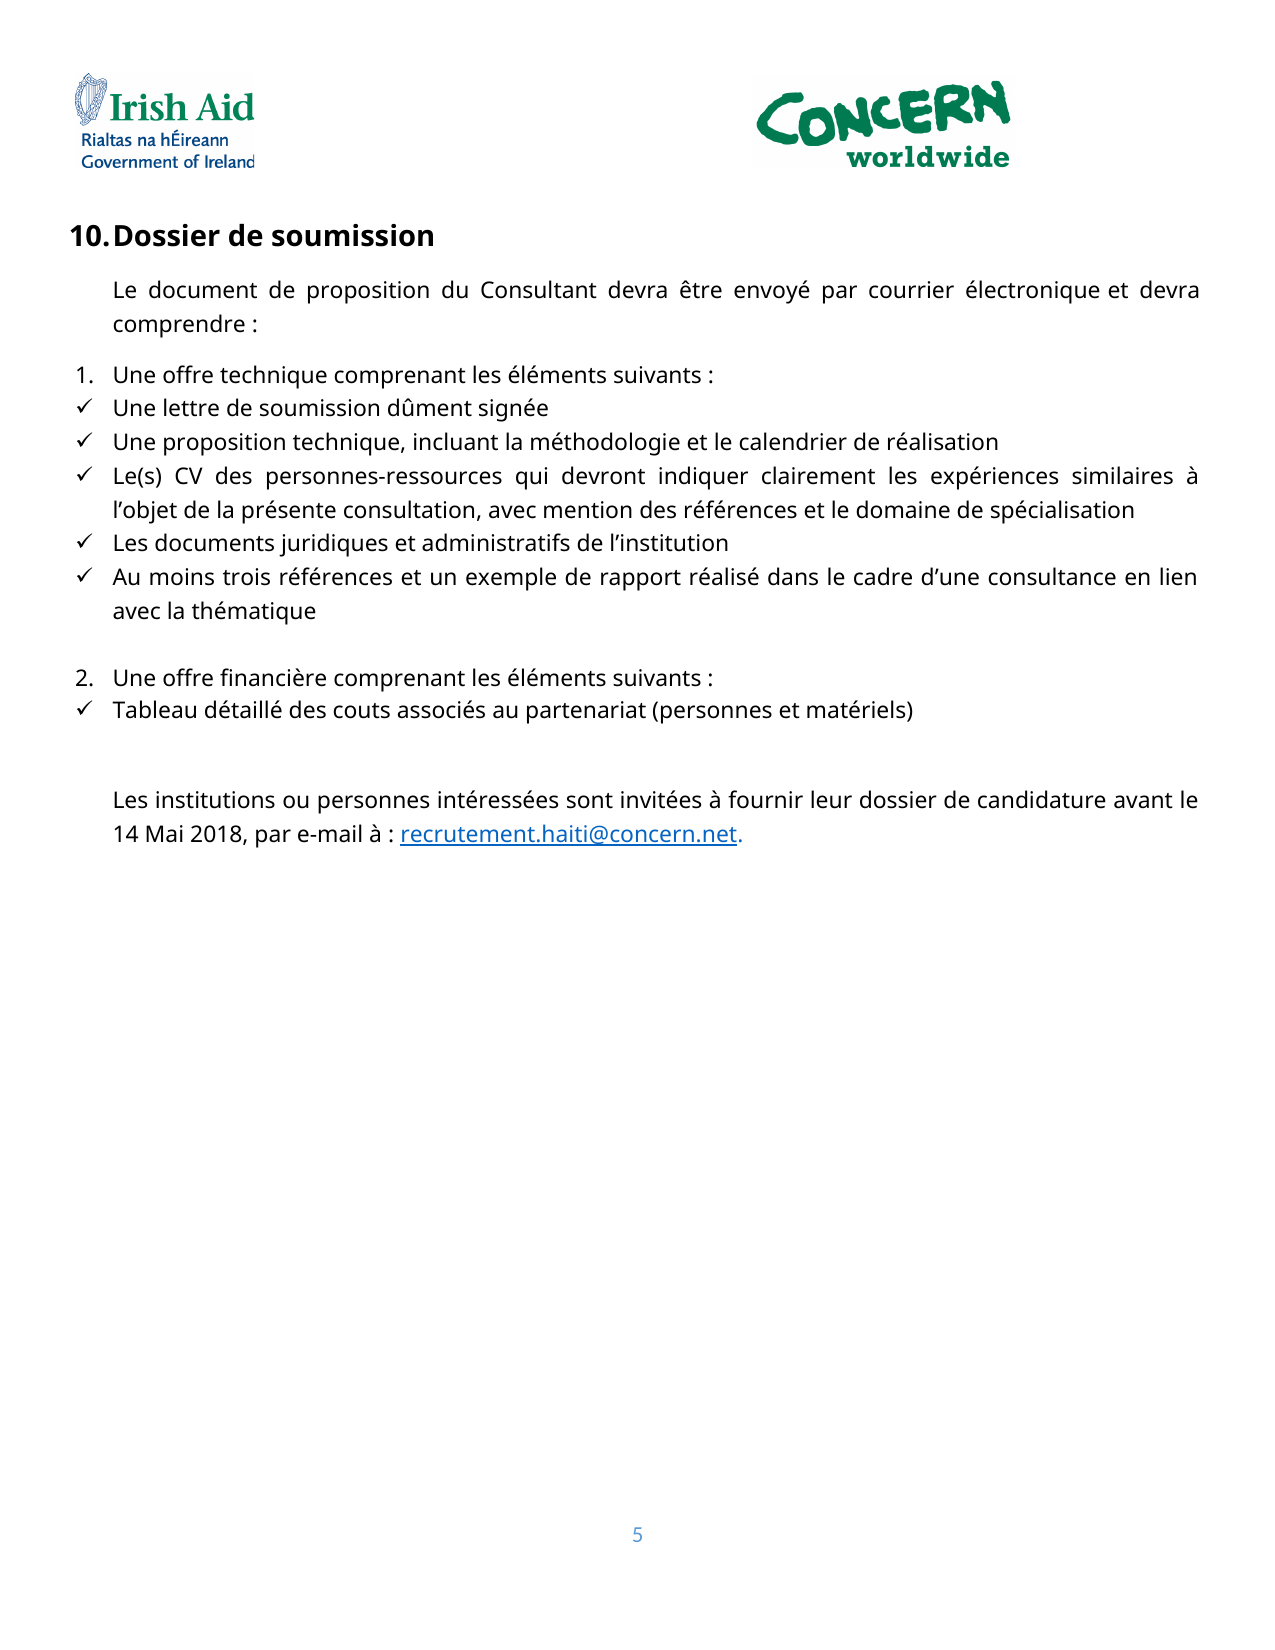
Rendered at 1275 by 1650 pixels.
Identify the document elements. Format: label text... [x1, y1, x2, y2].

list Une lettre de soumission dûment signée [75, 392, 1200, 423]
list Au moins trois références et un exemple de rapport réalisé dans le cadre d’une consultance en lien avec la thématique [75, 561, 1200, 626]
list Les documents juridiques et administratifs de l’institution [75, 527, 1200, 558]
list Dossier de soumission [68, 215, 1200, 254]
list Une offre financière comprenant les éléments suivants : [75, 662, 1200, 693]
text Le document de proposition du Consultant devra être envoyé par courrier électronique et devra comprendre : [112, 274, 1200, 339]
list Tableau détaillé des couts associés au partenariat (personnes et matériels) [75, 693, 1200, 725]
text Les institutions ou personnes intéressées sont invitées à fournir leur dossier de candidature avant le 14 Mai 2018, par e-mail à : recrutement.haiti@concern.net. [112, 784, 1200, 849]
list Le(s) CV des personnes-ressources qui devront indiquer clairement les expériences similaires à l’objet de la présente consultation, avec mention des références et le domaine de spécialisation [75, 460, 1200, 525]
list Une proposition technique, incluant la méthodologie et le calendrier de réalisation [75, 426, 1200, 457]
picture [751, 74, 1016, 168]
list Une offre technique comprenant les éléments suivants : [75, 358, 1200, 390]
picture [75, 73, 255, 168]
